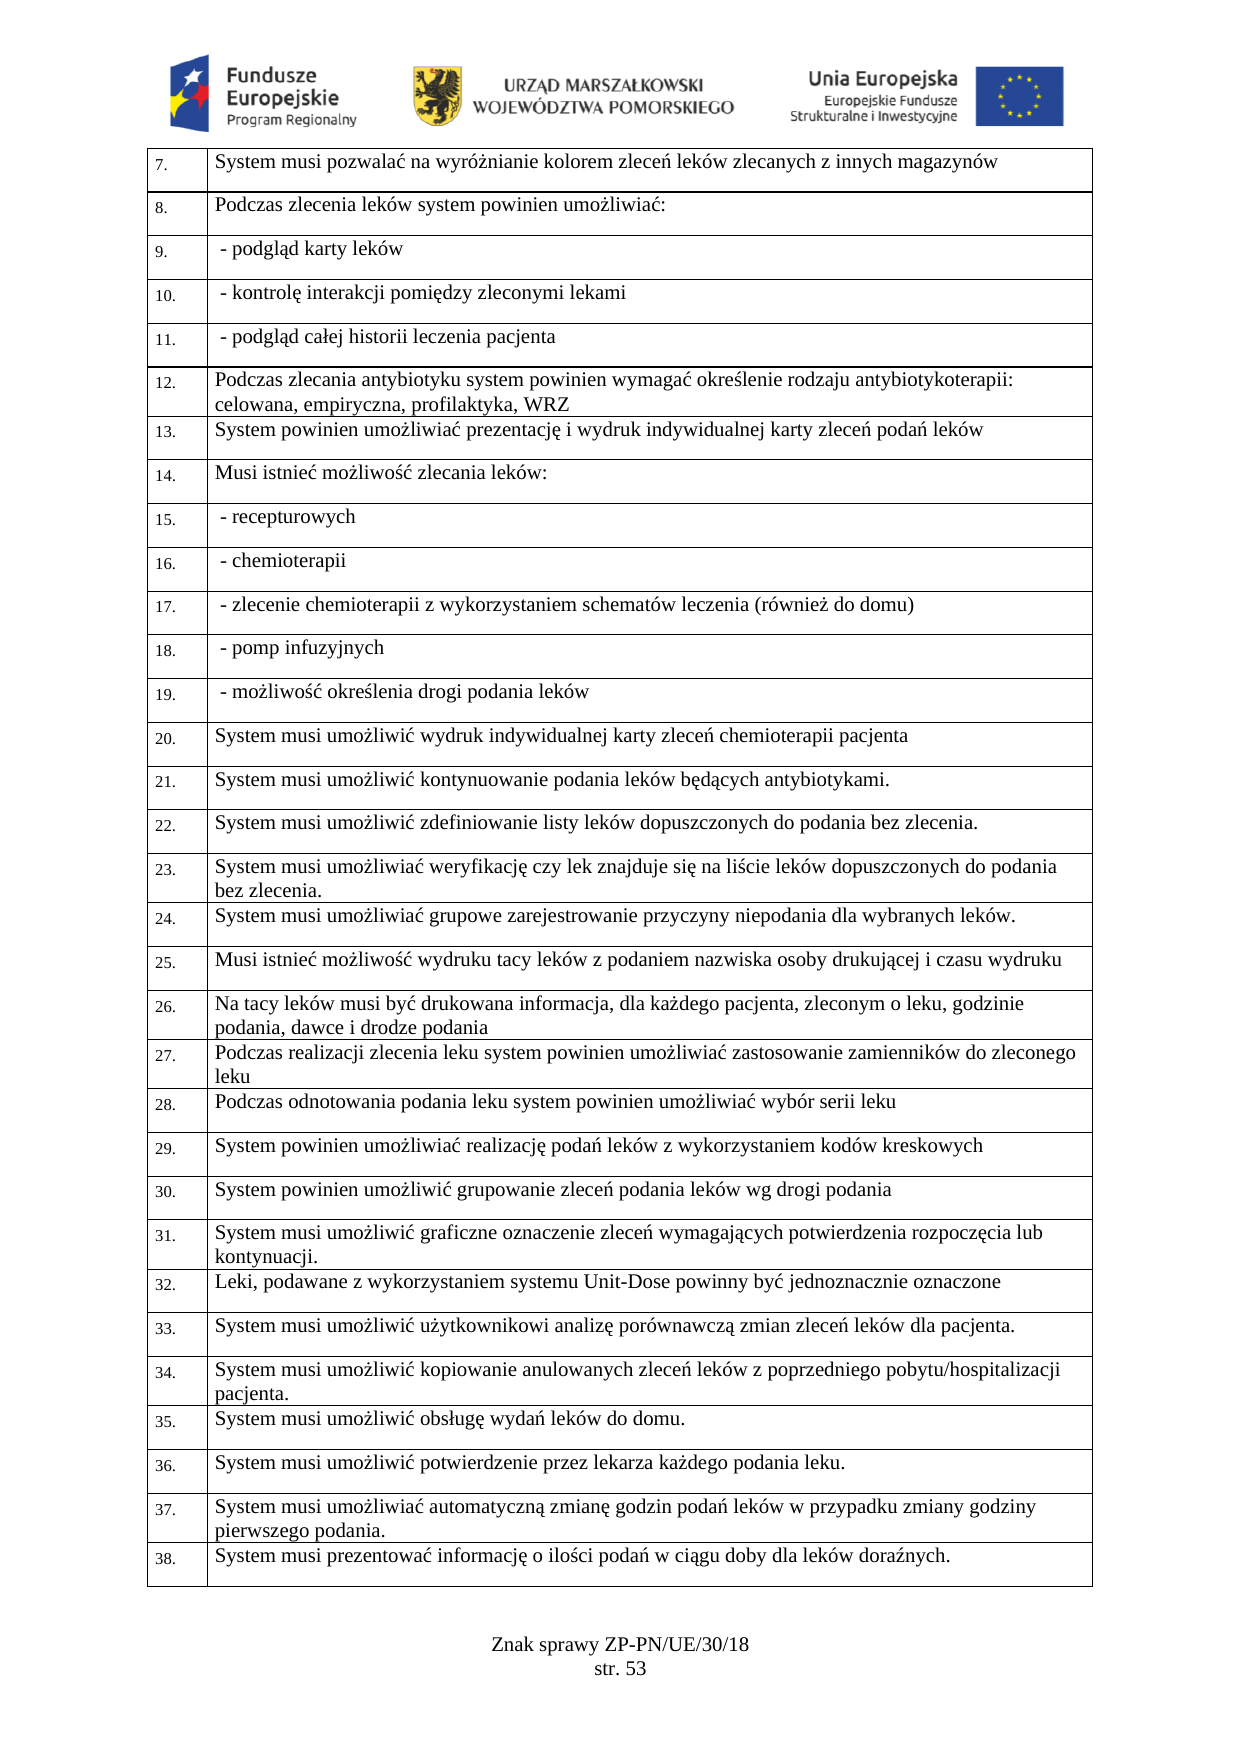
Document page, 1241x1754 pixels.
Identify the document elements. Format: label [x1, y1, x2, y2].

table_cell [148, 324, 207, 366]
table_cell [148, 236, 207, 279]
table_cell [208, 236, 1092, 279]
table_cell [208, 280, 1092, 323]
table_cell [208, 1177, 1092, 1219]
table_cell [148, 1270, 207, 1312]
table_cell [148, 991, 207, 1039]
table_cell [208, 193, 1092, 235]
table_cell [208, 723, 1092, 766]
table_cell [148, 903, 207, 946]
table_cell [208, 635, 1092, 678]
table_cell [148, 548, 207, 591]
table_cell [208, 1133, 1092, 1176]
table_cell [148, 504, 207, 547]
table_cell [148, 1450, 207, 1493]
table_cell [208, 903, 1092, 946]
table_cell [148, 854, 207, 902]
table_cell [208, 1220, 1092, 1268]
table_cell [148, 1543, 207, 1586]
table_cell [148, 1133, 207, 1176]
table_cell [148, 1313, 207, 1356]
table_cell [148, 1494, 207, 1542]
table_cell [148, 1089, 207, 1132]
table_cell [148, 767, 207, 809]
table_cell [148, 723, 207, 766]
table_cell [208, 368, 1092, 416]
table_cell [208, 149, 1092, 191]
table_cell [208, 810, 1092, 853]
picture [147, 28, 1088, 147]
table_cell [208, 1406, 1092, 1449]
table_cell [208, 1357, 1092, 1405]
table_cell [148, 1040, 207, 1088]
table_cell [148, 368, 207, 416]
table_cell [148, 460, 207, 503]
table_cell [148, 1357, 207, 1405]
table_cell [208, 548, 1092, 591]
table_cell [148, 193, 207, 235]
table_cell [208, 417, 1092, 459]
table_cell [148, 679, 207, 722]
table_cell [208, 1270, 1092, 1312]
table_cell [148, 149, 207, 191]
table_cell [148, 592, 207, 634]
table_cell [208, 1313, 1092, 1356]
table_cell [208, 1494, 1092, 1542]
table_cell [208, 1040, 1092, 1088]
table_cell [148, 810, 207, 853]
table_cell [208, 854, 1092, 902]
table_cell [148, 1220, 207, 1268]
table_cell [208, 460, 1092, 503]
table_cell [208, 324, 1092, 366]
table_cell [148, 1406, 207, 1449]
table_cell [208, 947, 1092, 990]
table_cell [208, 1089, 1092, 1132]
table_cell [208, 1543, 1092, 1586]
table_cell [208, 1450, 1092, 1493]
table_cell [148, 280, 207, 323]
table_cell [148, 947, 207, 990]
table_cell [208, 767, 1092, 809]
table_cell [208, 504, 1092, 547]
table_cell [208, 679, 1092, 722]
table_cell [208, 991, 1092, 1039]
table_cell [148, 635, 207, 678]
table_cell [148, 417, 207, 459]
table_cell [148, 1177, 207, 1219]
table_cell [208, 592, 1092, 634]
